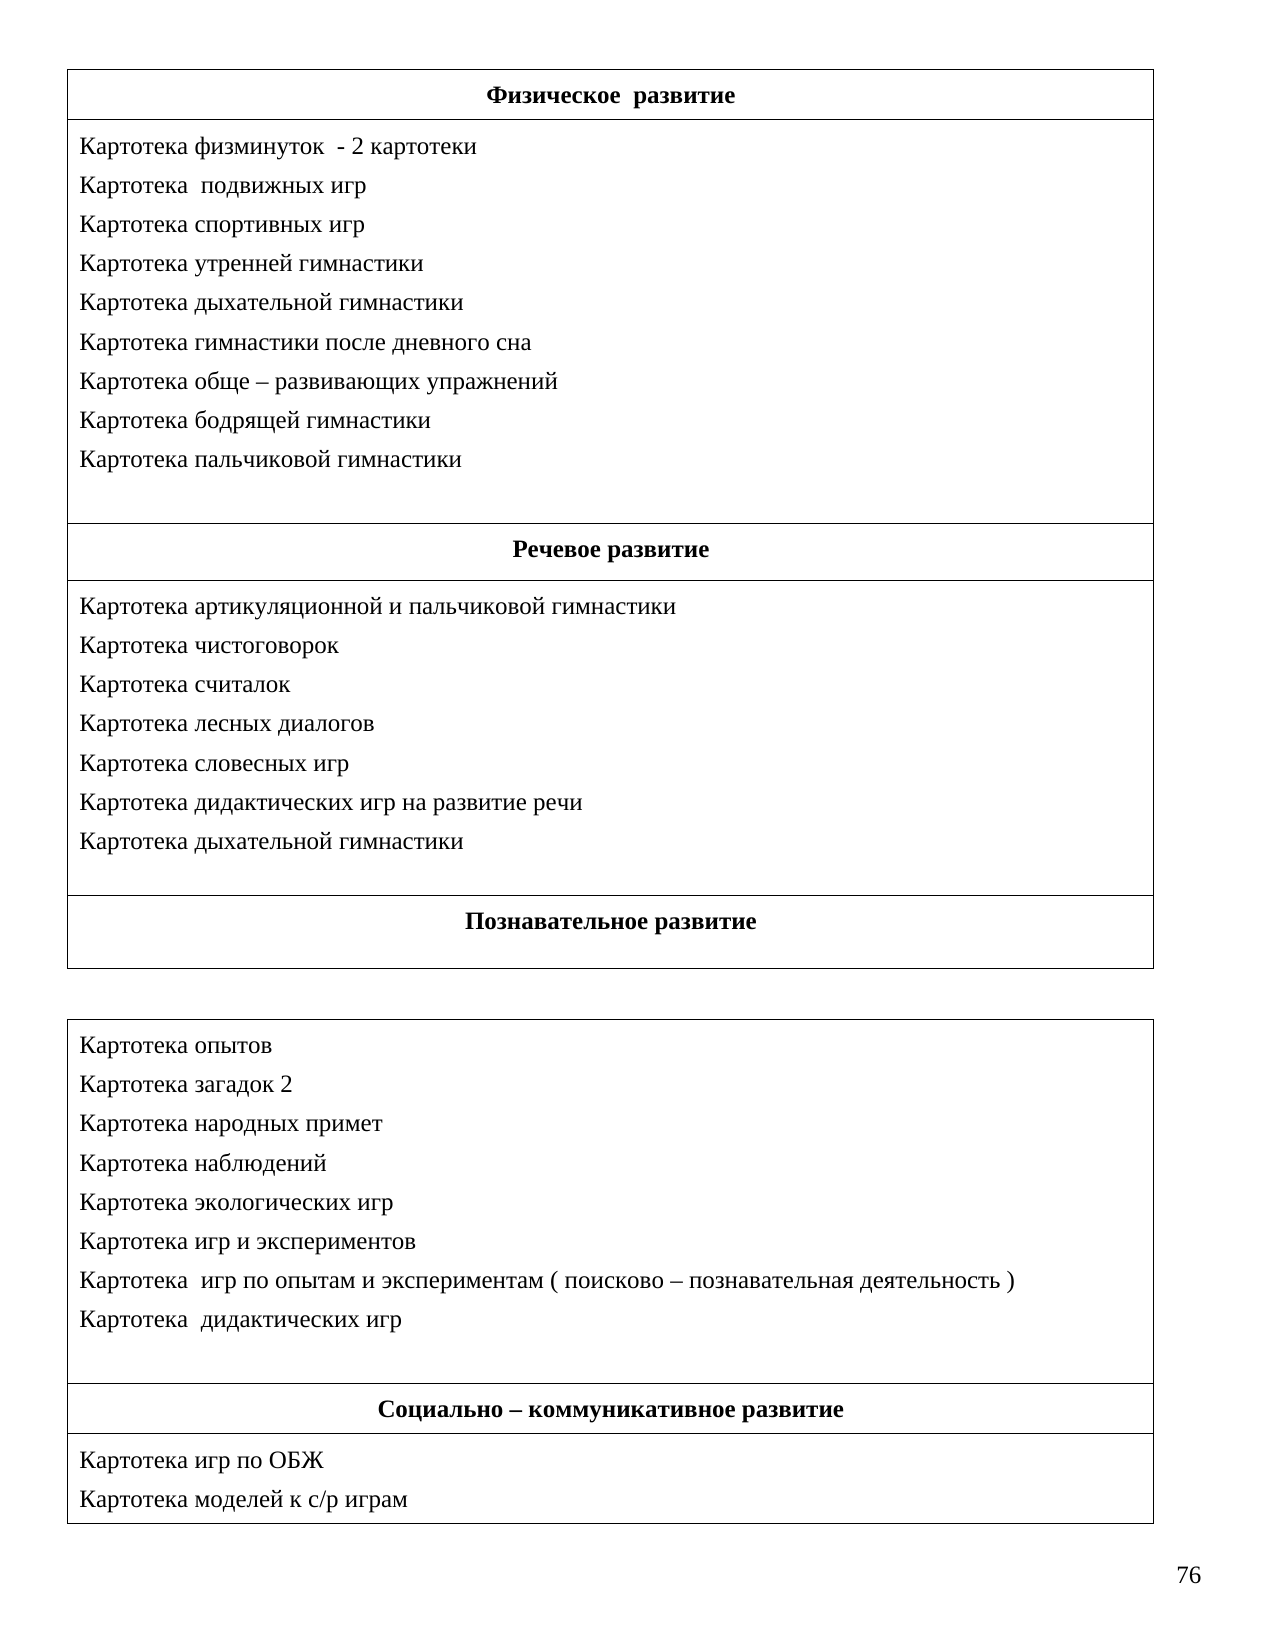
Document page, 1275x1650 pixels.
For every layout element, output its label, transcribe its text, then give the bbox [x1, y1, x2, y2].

table_header Физическое развитие [68, 70, 1153, 119]
table_cell Картотека артикуляционной и пальчиковой гимнастики Картотека чистоговорок Картотека считалок Картотека лесных диалогов Картотека словесных игр Картотека дидактических игр на развитие речи Картотека дыхательной гимнастики [68, 581, 1153, 895]
table_cell Познавательное развитие [68, 896, 1153, 968]
table_cell Социально – коммуникативное развитие [68, 1384, 1153, 1433]
table_header Картотека опытов Картотека загадок 2 Картотека народных примет Картотека наблюдений Картотека экологических игр Картотека игр и экспериментов Картотека игр по опытам и экспериментам ( поисково – познавательная деятельность ) Картотека дидактических игр [68, 1020, 1153, 1383]
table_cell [68, 1434, 1153, 1523]
table_cell Речевое развитие [68, 524, 1153, 579]
table_cell Картотека физминуток - 2 картотеки Картотека подвижных игр Картотека спортивных игр Картотека утренней гимнастики Картотека дыхательной гимнастики Картотека гимнастики после дневного сна Картотека обще – развивающих упражнений Картотека бодрящей гимнастики Картотека пальчиковой гимнастики [68, 120, 1153, 522]
